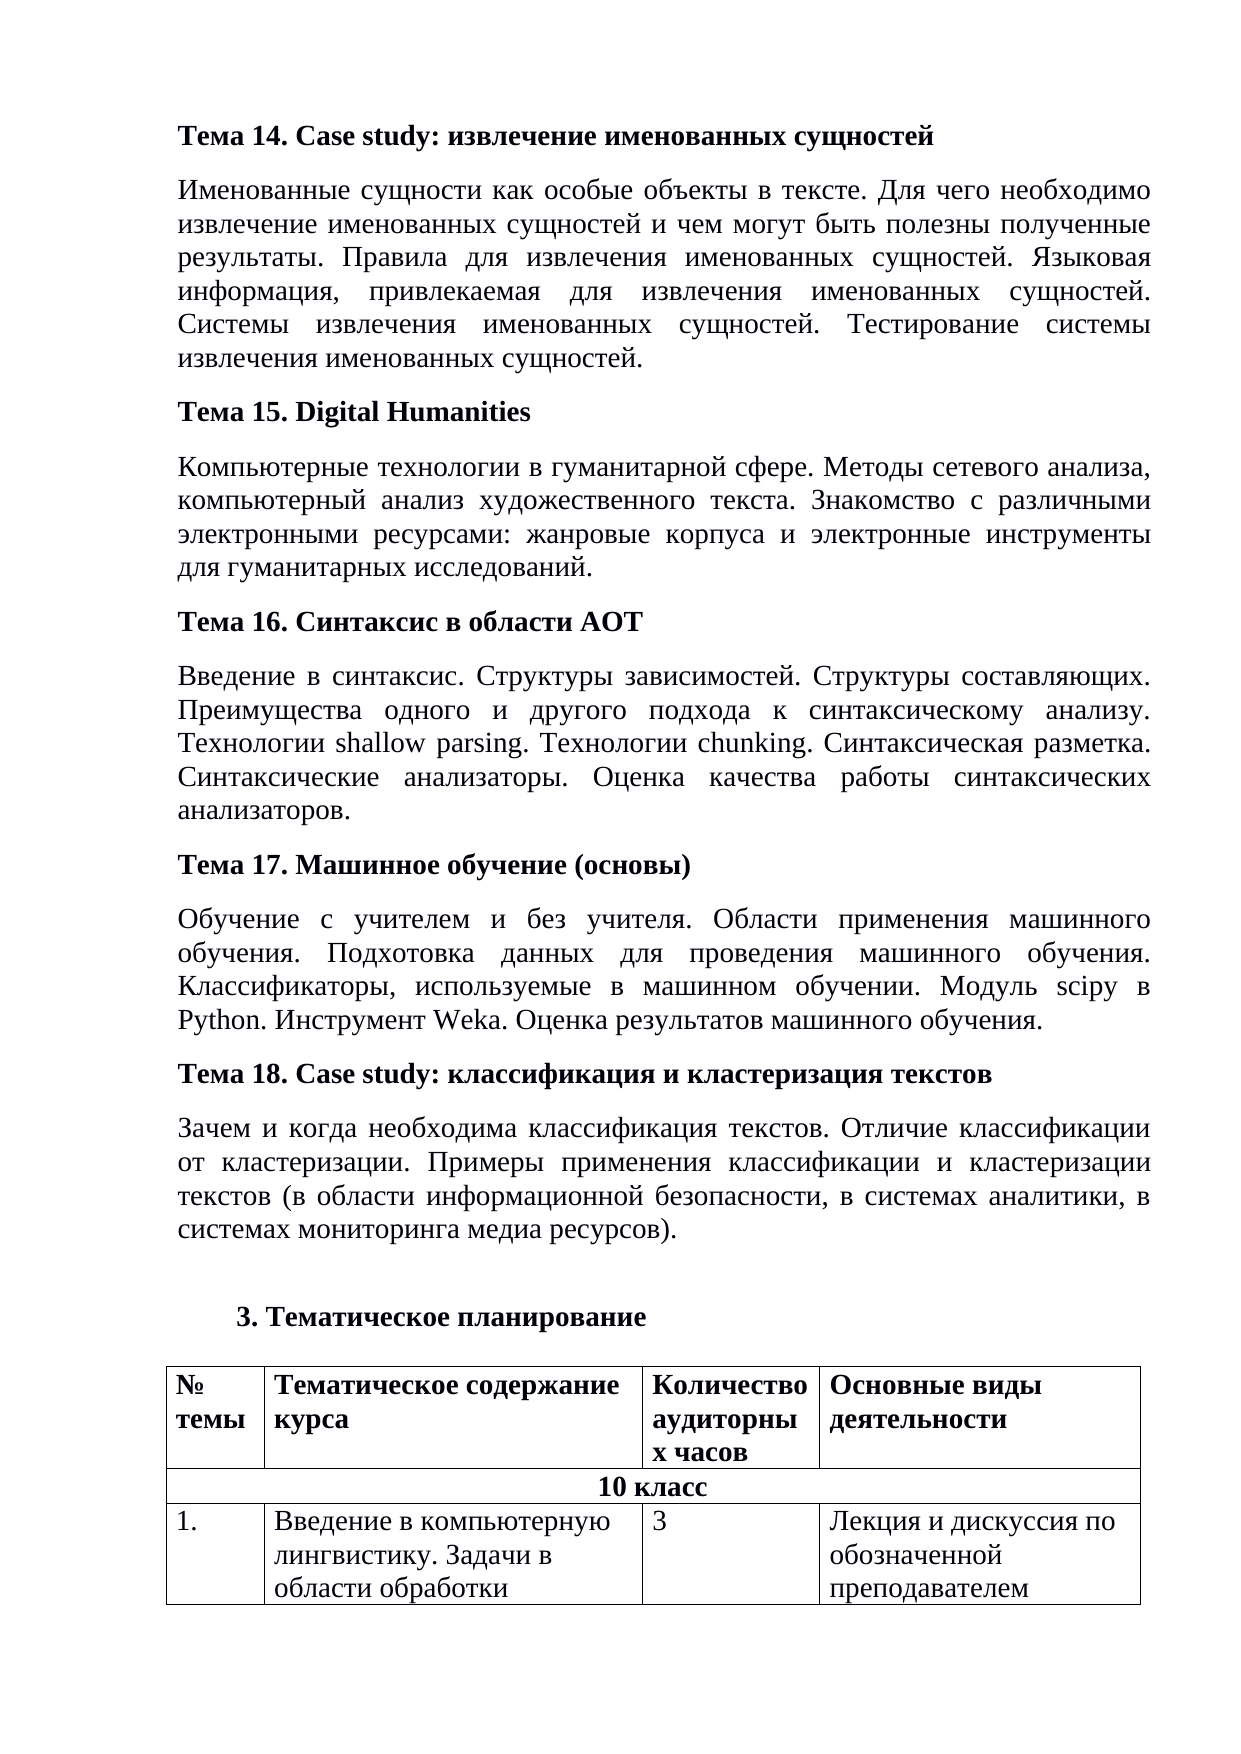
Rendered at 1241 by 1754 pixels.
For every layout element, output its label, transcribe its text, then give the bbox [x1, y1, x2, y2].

table_cell 1. [167, 1504, 264, 1604]
text Тема 15. Digital Humanities [177, 394, 1152, 428]
text Тема 17. Машинное обучение (основы) [177, 847, 1152, 880]
text Тема 18. Case study: классификация и кластеризация текстов [177, 1056, 1152, 1090]
text Тема 14. Case study: извлечение именованных сущностей [177, 118, 1152, 152]
text Обучение с учителем и без учителя. Области применения машинного обучения. Подхотовка данных для проведения машинного обучения. Классификаторы, используемые в машинном обучении. Модуль scipy в Python. Инструмент Weka. Оценка результатов машинного обучения. [177, 901, 1152, 1035]
text Тема 16. Синтаксис в области АОТ [177, 604, 1152, 637]
text 3. Тематическое планирование [177, 1299, 1152, 1333]
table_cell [265, 1504, 642, 1604]
table_header Основные виды деятельности [820, 1367, 1140, 1468]
text Зачем и когда необходима классификация текстов. Отличие классификации от кластеризации. Примеры применения классификации и кластеризации текстов (в области информационной безопасности, в системах аналитики, в системах мониторинга медиа ресурсов). [177, 1111, 1152, 1245]
table_header Тематическое содержание курса [265, 1367, 642, 1468]
table_header № темы [167, 1367, 264, 1468]
table_cell 3 [643, 1504, 819, 1604]
text Именованные сущности как особые объекты в тексте. Для чего необходимо извлечение именованных сущностей и чем могут быть полезны полученные результаты. Правила для извлечения именованных сущностей. Языковая информация, привлекаемая для извлечения именованных сущностей. Системы извлечения именованных сущностей. Тестирование системы извлечения именованных сущностей. [177, 172, 1152, 374]
text Компьютерные технологии в гуманитарной сфере. Методы сетевого анализа, компьютерный анализ художественного текста. Знакомство с различными электронными ресурсами: жанровые корпуса и электронные инструменты для гуманитарных исследований. [177, 449, 1152, 583]
text Введение в синтаксис. Структуры зависимостей. Структуры составляющих. Преимущества одного и другого подхода к синтаксическому анализу. Технологии shallow parsing. Технологии chunking. Синтаксическая разметка. Синтаксические анализаторы. Оценка качества работы синтаксических анализаторов. [177, 658, 1152, 826]
table_header Количество аудиторных часов [643, 1367, 819, 1468]
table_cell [820, 1504, 1140, 1604]
table_cell 10 класс [167, 1469, 1140, 1502]
